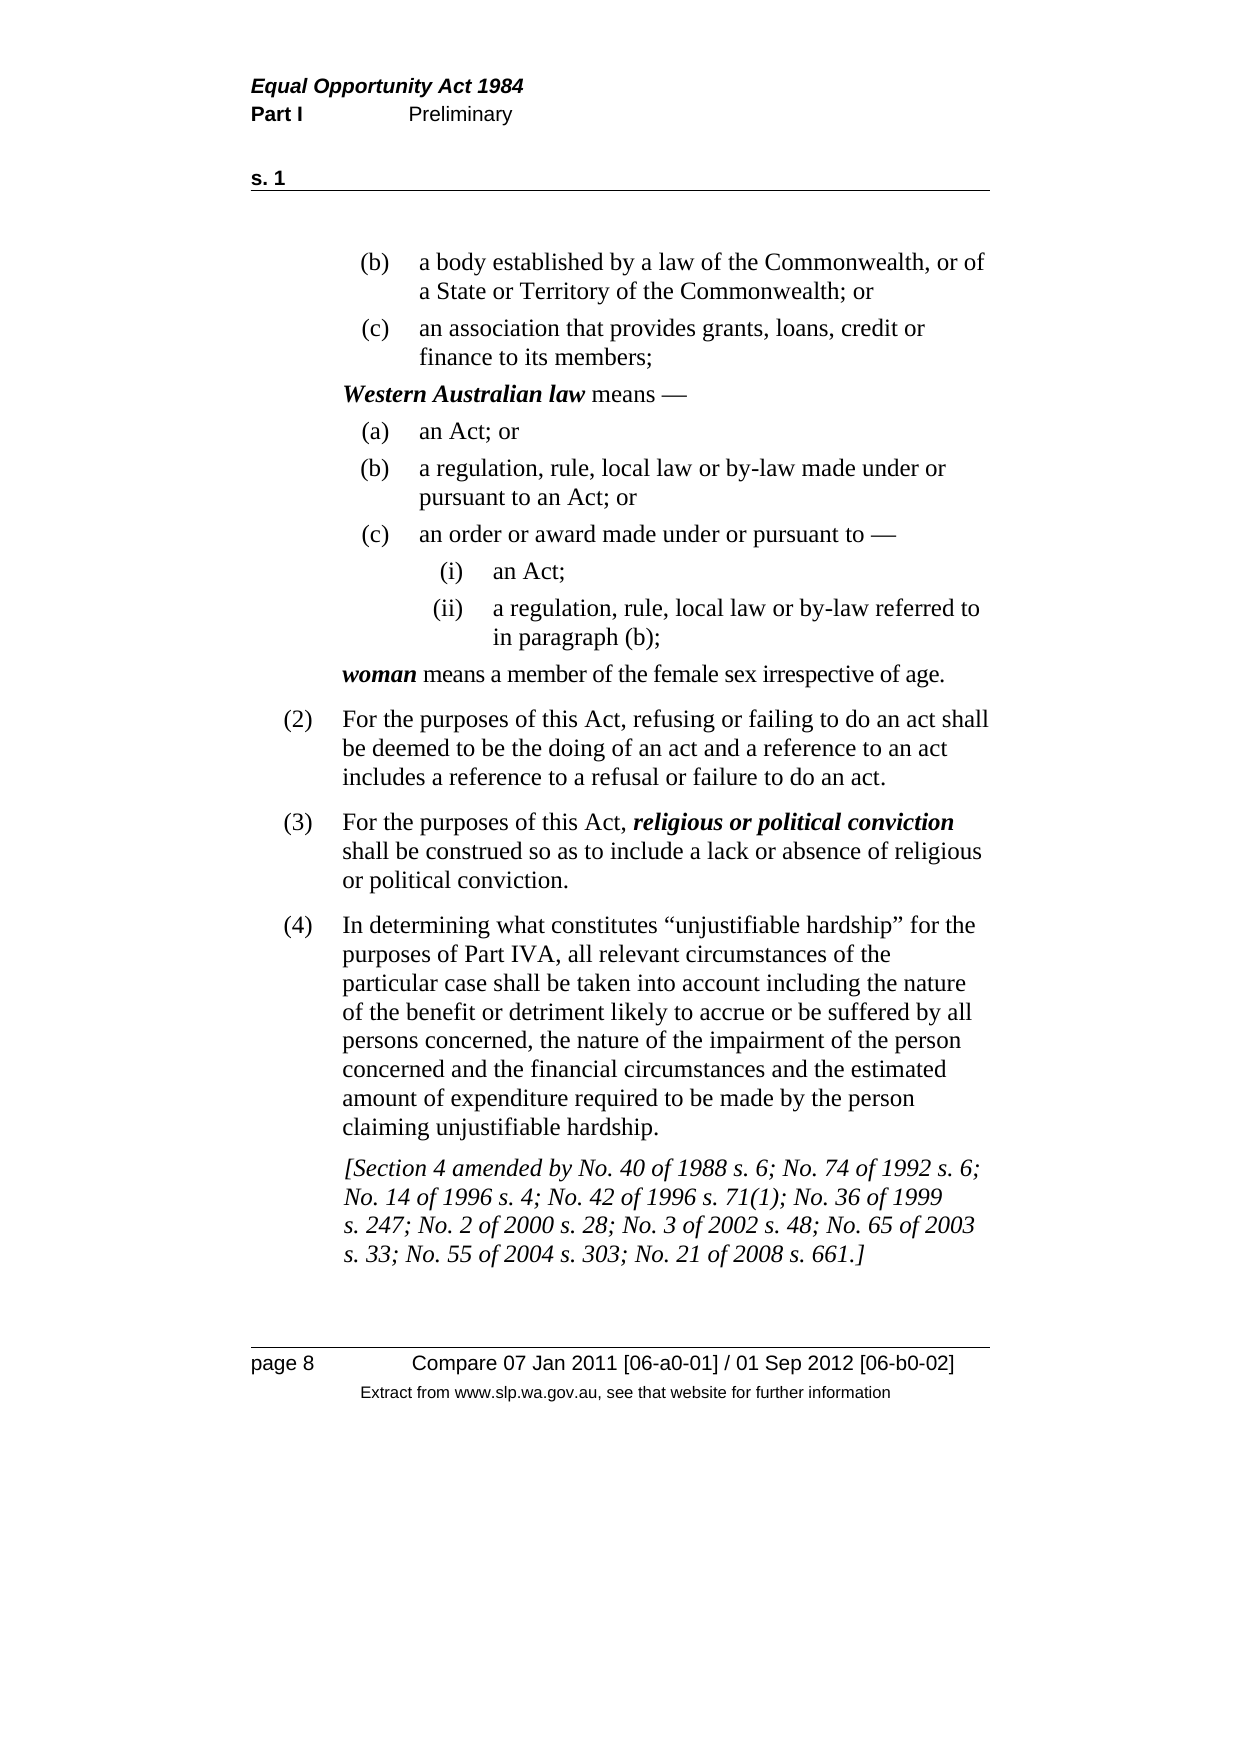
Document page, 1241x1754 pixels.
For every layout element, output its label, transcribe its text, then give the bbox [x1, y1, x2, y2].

text (c) an order or award made under or pursuant to — [251, 519, 990, 548]
text (i) an Act; [251, 556, 990, 585]
text (b) a regulation, rule, local law or by-law made under or pursuant to an Act; or [251, 453, 990, 511]
text (4) In determining what constitutes “unjustifiable hardship” for the purposes of Part IVA, all relevant circumstances of the particular case shall be taken into account including the nature of the benefit or detriment likely to accrue or be suffered by all persons concerned, the nature of the impairment of the person concerned and the financial circumstances and the estimated amount of expenditure required to be made by the person claiming unjustifiable hardship. [251, 910, 990, 1140]
text (a) an Act; or [251, 416, 990, 445]
text (2) For the purposes of this Act, refusing or failing to do an act shall be deemed to be the doing of an act and a reference to an act includes a reference to a refusal or failure to do an act. [251, 704, 990, 791]
text (3) For the purposes of this Act, religious or political conviction shall be construed so as to include a lack or absence of religious or political conviction. [251, 807, 990, 894]
text [Section 4 amended by No. 40 of 1988 s. 6; No. 74 of 1992 s. 6; No. 14 of 1996 s. 4; No. 42 of 1996 s. 71(1); No. 36 of 1999 s. 247; No. 2 of 2000 s. 28; No. 3 of 2002 s. 48; No. 65 of 2003 s. 33; No. 55 of 2004 s. 303; No. 21 of 2008 s. 661.] [251, 1153, 990, 1268]
text woman means a member of the female sex irrespective of age. [251, 659, 990, 688]
text (b) a body established by a law of the Commonwealth, or of a State or Territory of the Commonwealth; or [251, 247, 990, 305]
text (c) an association that provides grants, loans, credit or finance to its members; [251, 313, 990, 371]
text Western Australian law means — [251, 379, 990, 408]
text (ii) a regulation, rule, local law or by-law referred to in paragraph (b); [251, 593, 990, 651]
